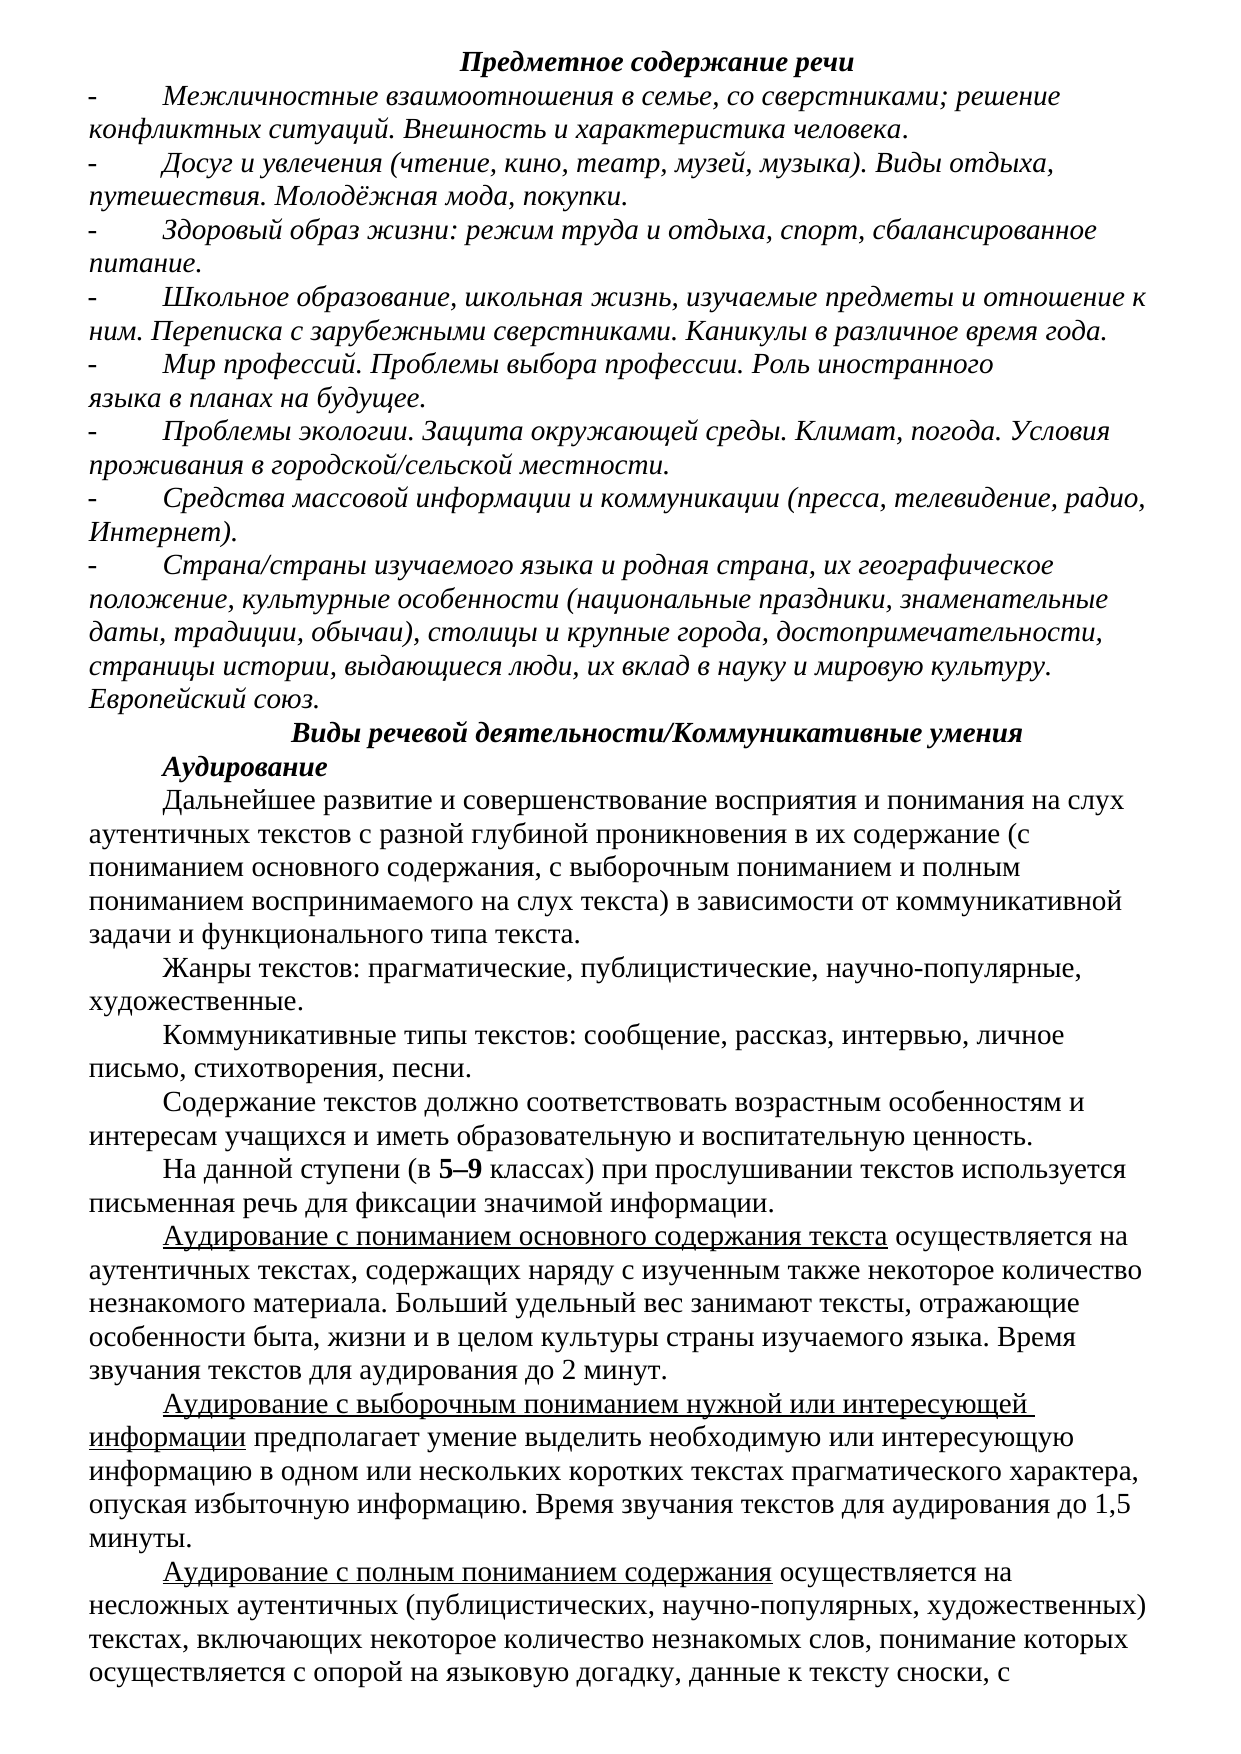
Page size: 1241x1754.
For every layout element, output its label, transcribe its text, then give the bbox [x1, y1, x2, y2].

list Межличностные взаимоотношения в семье, со сверстниками; решение конфликтных ситуаций. Внешность и характеристика человека. [87, 78, 1152, 145]
text Аудирование с выборочным пониманием нужной или интересующей информации предполагает умение выделить необходимую или интересующую информацию в одном или нескольких коротких текстах прагматического характера, опуская избыточную информацию. Время звучания текстов для аудирования до 1,5 минуты. [89, 1386, 1152, 1554]
text Жанры текстов: прагматические, публицистические, научно-популярные, художественные. [89, 950, 1152, 1017]
text Аудирование с пониманием основного содержания текста осуществляется на аутентичных текстах, содержащих наряду с изученным также некоторое количество незнакомого материала. Больший удельный вес занимают тексты, отражающие особенности быта, жизни и в целом культуры страны изучаемого языка. Время звучания текстов для аудирования до 2 минут. [89, 1218, 1152, 1386]
text На данной ступени (в 5–9 классах) при прослушивании текстов используется письменная речь для фиксации значимой информации. [89, 1151, 1152, 1218]
text Содержание текстов должно соответствовать возрастным особенностям и интересам учащихся и иметь образовательную и воспитательную ценность. [89, 1084, 1152, 1151]
text Коммуникативные типы текстов: сообщение, рассказ, интервью, личное письмо, стихотворения, песни. [89, 1017, 1152, 1084]
text Предметное содержание речи [89, 44, 1152, 78]
list Школьное образование, школьная жизнь, изучаемые предметы и отношение к ним. Переписка с зарубежными сверстниками. Каникулы в различное время года. [87, 279, 1152, 346]
list Страна/страны изучаемого языка и родная страна, их географическое положение, культурные особенности (национальные праздники, знаменательные даты, традиции, обычаи), столицы и крупные города, достопримечательности, страницы истории, выдающиеся люди, их вклад в науку и мировую культуру. Европейский союз. [87, 547, 1152, 715]
list Мир профессий. Проблемы выбора профессии. Роль иностранного языка в планах на будущее. [87, 346, 1152, 413]
list Пpoблeмы экологии. Защита окружающей среды. Климат, погода. Условия проживания в городской/сельской местности. [87, 413, 1152, 480]
text Аудирование [89, 749, 1152, 782]
list Здоровый образ жизни: режим труда и отдыха, спорт, сбалансированное питание. [87, 212, 1152, 279]
text Дальнейшее развитие и совершенствование восприятия и понимания на слух аутентичных текстов с разной глубиной проникновения в их содержание (с пониманием основного содержания, с выборочным пониманием и полным пониманием воспринимаемого на слух текста) в зависимости от коммуникативной задачи и функционального типа текста. [89, 782, 1152, 950]
list Досуг и увлечения (чтение, кино, театр, музей, музыка). Виды отдыха, путешествия. Молодёжная мода, покупки. [87, 145, 1152, 212]
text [89, 1554, 1152, 1688]
text Виды речевой деятельности/Коммуникативные умения [89, 715, 1152, 749]
list Средства массовой информации и коммуникации (пресса, телевидение, радио, Интернет). [87, 480, 1152, 547]
